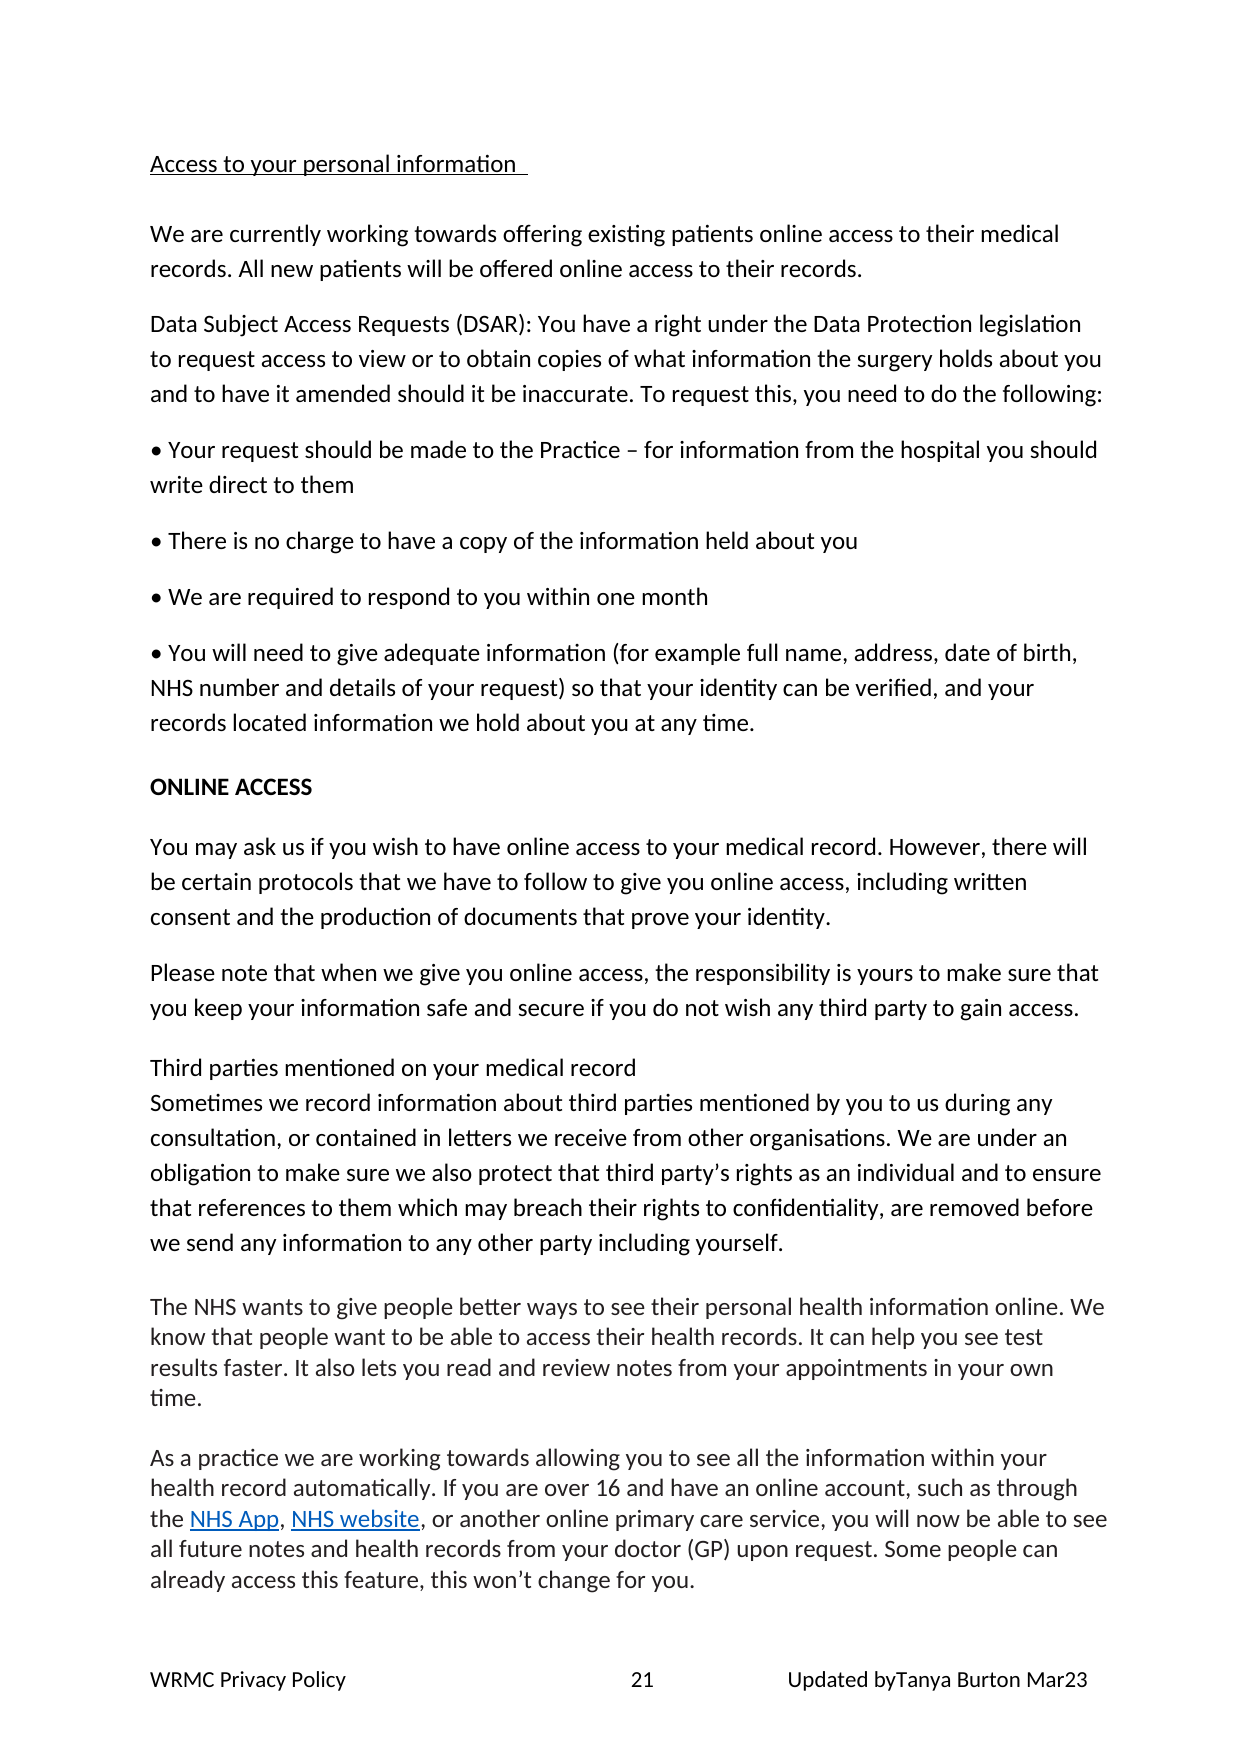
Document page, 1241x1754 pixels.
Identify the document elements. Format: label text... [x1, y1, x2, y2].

subtitle ONLINE ACCESS [150, 771, 1108, 802]
text • You will need to give adequate information (for example full name, address, date of birth, NHS number and details of your request) so that your identity can be verified, and your records located information we hold about you at any time. [150, 637, 1108, 737]
text As a practice we are working towards allowing you to see all the information within your health record automatically. If you are over 16 and have an online account, such as through the NHS App, NHS website, or another online primary care service, you will now be able to see all future notes and health records from your doctor (GP) upon request. Some people can already access this feature, this won’t change for you. [150, 1442, 1108, 1595]
text • There is no charge to have a copy of the information held about you [150, 525, 1108, 556]
text Data Subject Access Requests (DSAR): You have a right under the Data Protection legislation to request access to view or to obtain copies of what information the surgery holds about you and to have it amended should it be inaccurate. To request this, you need to do the following: [150, 309, 1108, 409]
text Please note that when we give you online access, the responsibility is yours to make sure that you keep your information safe and secure if you do not wish any third party to gain access. [150, 957, 1108, 1022]
text • Your request should be made to the Practice – for information from the hospital you should write direct to them [150, 434, 1108, 500]
text You may ask us if you wish to have online access to your medical record. However, there will be certain protocols that we have to follow to give you online access, including written consent and the production of documents that prove your identity. [150, 831, 1108, 931]
subtitle Third parties mentioned on your medical record [150, 1052, 1108, 1082]
text Sometimes we record information about third parties mentioned by you to us during any consultation, or contained in letters we receive from other organisations. We are under an obligation to make sure we also protect that third party’s rights as an individual and to ensure that references to them which may breach their rights to confidentiality, are removed before we send any information to any other party including yourself. [150, 1087, 1108, 1257]
text • We are required to respond to you within one month [150, 581, 1108, 612]
text The NHS wants to give people better ways to see their personal health information online. We know that people want to be able to access their health records. It can help you see test results faster. It also lets you read and review notes from your appointments in your own time. [150, 1291, 1108, 1413]
text We are currently working towards offering existing patients online access to their medical records. All new patients will be offered online access to their records. [150, 218, 1108, 283]
text Access to your personal information [150, 148, 1108, 178]
